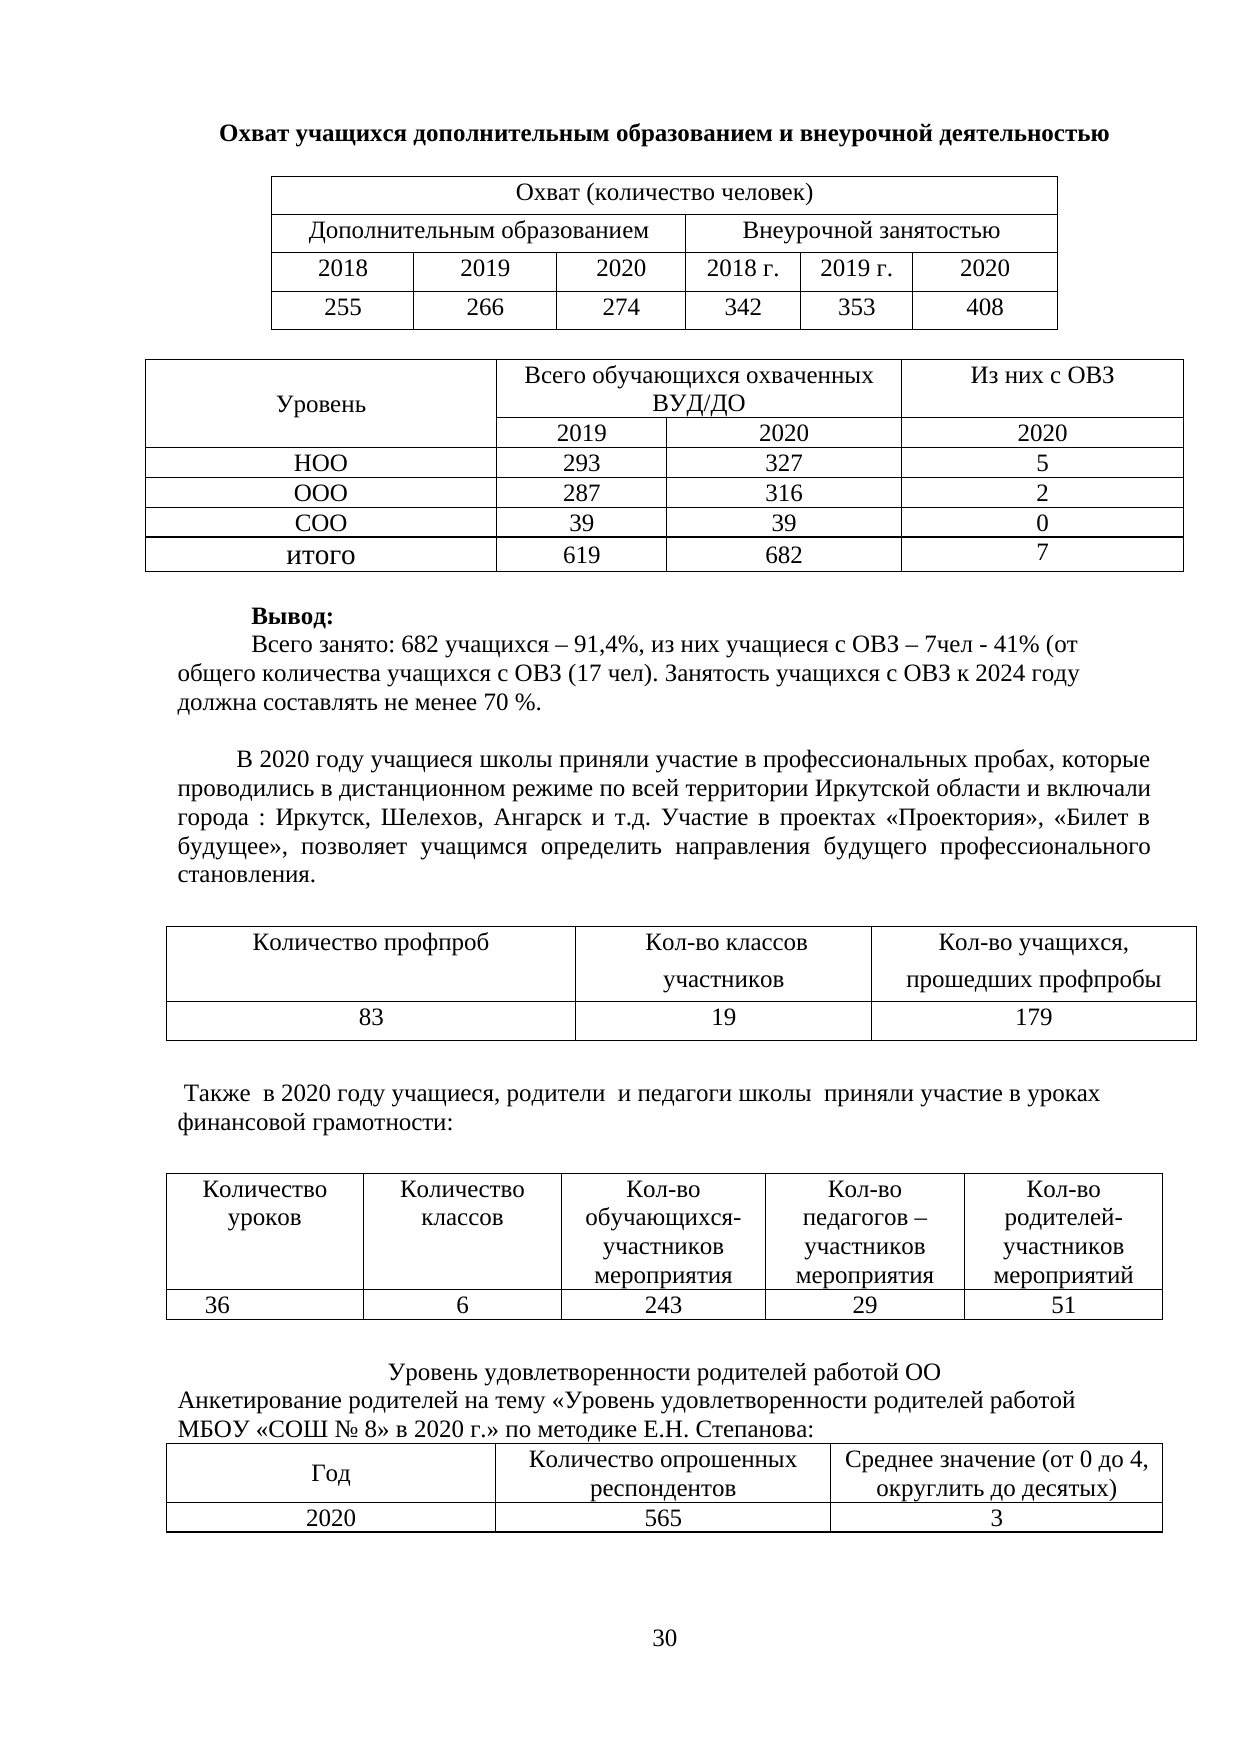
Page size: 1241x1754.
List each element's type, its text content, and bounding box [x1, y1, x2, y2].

table_cell итого [146, 538, 496, 571]
table_cell 51 [965, 1290, 1162, 1318]
table_cell 266 [414, 292, 556, 329]
table_header Среднее значение (от 0 до 4, округлить до десятых) [831, 1444, 1162, 1502]
table_cell 2019 г. [801, 253, 912, 291]
table_header Из них с ОВЗ [902, 360, 1183, 417]
table_cell Внеурочной занятостью [686, 215, 1057, 252]
table_cell 2018 [272, 253, 413, 291]
table_cell ООО [146, 478, 496, 507]
table_cell 342 [686, 292, 800, 329]
table_cell 2 [902, 478, 1183, 507]
table_header Количество классов [364, 1174, 561, 1289]
table_cell 682 [667, 538, 901, 571]
table_header Кол-во классов участников [576, 927, 871, 1001]
text Вывод: [177, 601, 1152, 629]
table_cell 2019 [414, 253, 556, 291]
table_cell 2019 [497, 418, 666, 447]
table_cell 5 [902, 448, 1183, 477]
text Анкетирование родителей на тему «Уровень удовлетворенности родителей работой МБОУ «СОШ № 8» в 2020 г.» по методике Е.Н. Степанова: [177, 1386, 1152, 1443]
table_cell 2020 [167, 1503, 495, 1531]
table_header Всего обучающихся охваченных ВУД/ДО [497, 360, 901, 417]
table_cell 3 [831, 1503, 1162, 1531]
table_cell 83 [167, 1002, 575, 1039]
table_cell 2020 [902, 418, 1183, 447]
table_cell 7 [902, 538, 1183, 571]
table_cell НОО [146, 448, 496, 477]
text Всего занято: 682 учащихся – 91,4%, из них учащиеся с ОВЗ – 7чел - 41% (от общего количества учащихся с ОВЗ (17 чел). Занятость учащихся с ОВЗ к 2024 году должна составлять не менее 70 %. [177, 629, 1152, 716]
table_cell Дополнительным образованием [272, 215, 685, 252]
table_cell 6 [364, 1290, 561, 1318]
table_cell 565 [496, 1503, 830, 1531]
table_cell 327 [667, 448, 901, 477]
table_header Количество профпроб [167, 927, 575, 1001]
table_header Охват (количество человек) [272, 177, 1057, 214]
table_cell 2020 [557, 253, 685, 291]
table_header Кол-во родителей-участников мероприятий [965, 1174, 1162, 1289]
table_cell 243 [562, 1290, 765, 1318]
table_cell 2020 [667, 418, 901, 447]
table_header Кол-во обучающихся- участников мероприятия [562, 1174, 765, 1289]
table_header Кол-во педагогов – участников мероприятия [766, 1174, 964, 1289]
table_header Количество уроков [167, 1174, 363, 1289]
text Уровень удовлетворенности родителей работой ОО [177, 1357, 1152, 1386]
table_cell 39 [667, 508, 901, 536]
table_cell СОО [146, 508, 496, 536]
table_header Уровень [146, 360, 496, 447]
table_header Количество опрошенных респондентов [496, 1444, 830, 1502]
table_cell 19 [576, 1002, 871, 1039]
text В 2020 году учащиеся школы приняли участие в профессиональных пробах, которые проводились в дистанционном режиме по всей территории Иркутской области и включали города : Иркутск, Шелехов, Ангарск и т.д. Участие в проектах «Проектория», «Билет в будущее», позволяет учащимся определить направления будущего профессионального становления. [177, 744, 1152, 888]
table_cell 0 [902, 508, 1183, 536]
table_cell 36 [167, 1290, 363, 1318]
table_cell 293 [497, 448, 666, 477]
table_cell 179 [872, 1002, 1196, 1039]
text Охват учащихся дополнительным образованием и внеурочной деятельностью [177, 118, 1152, 147]
table_cell 287 [497, 478, 666, 507]
table_header Год [167, 1444, 495, 1502]
table_cell 2020 [913, 253, 1057, 291]
table_cell 39 [497, 508, 666, 536]
table_header Кол-во учащихся, прошедших профпробы [872, 927, 1196, 1001]
table_cell 2018 г. [686, 253, 800, 291]
table_cell 353 [801, 292, 912, 329]
table_cell 316 [667, 478, 901, 507]
table_cell 29 [766, 1290, 964, 1318]
table_cell 274 [557, 292, 685, 329]
text Также в 2020 году учащиеся, родители и педагоги школы приняли участие в уроках финансовой грамотности: [177, 1078, 1152, 1135]
table_cell 619 [497, 538, 666, 571]
table_cell 408 [913, 292, 1057, 329]
table_cell 255 [272, 292, 413, 329]
